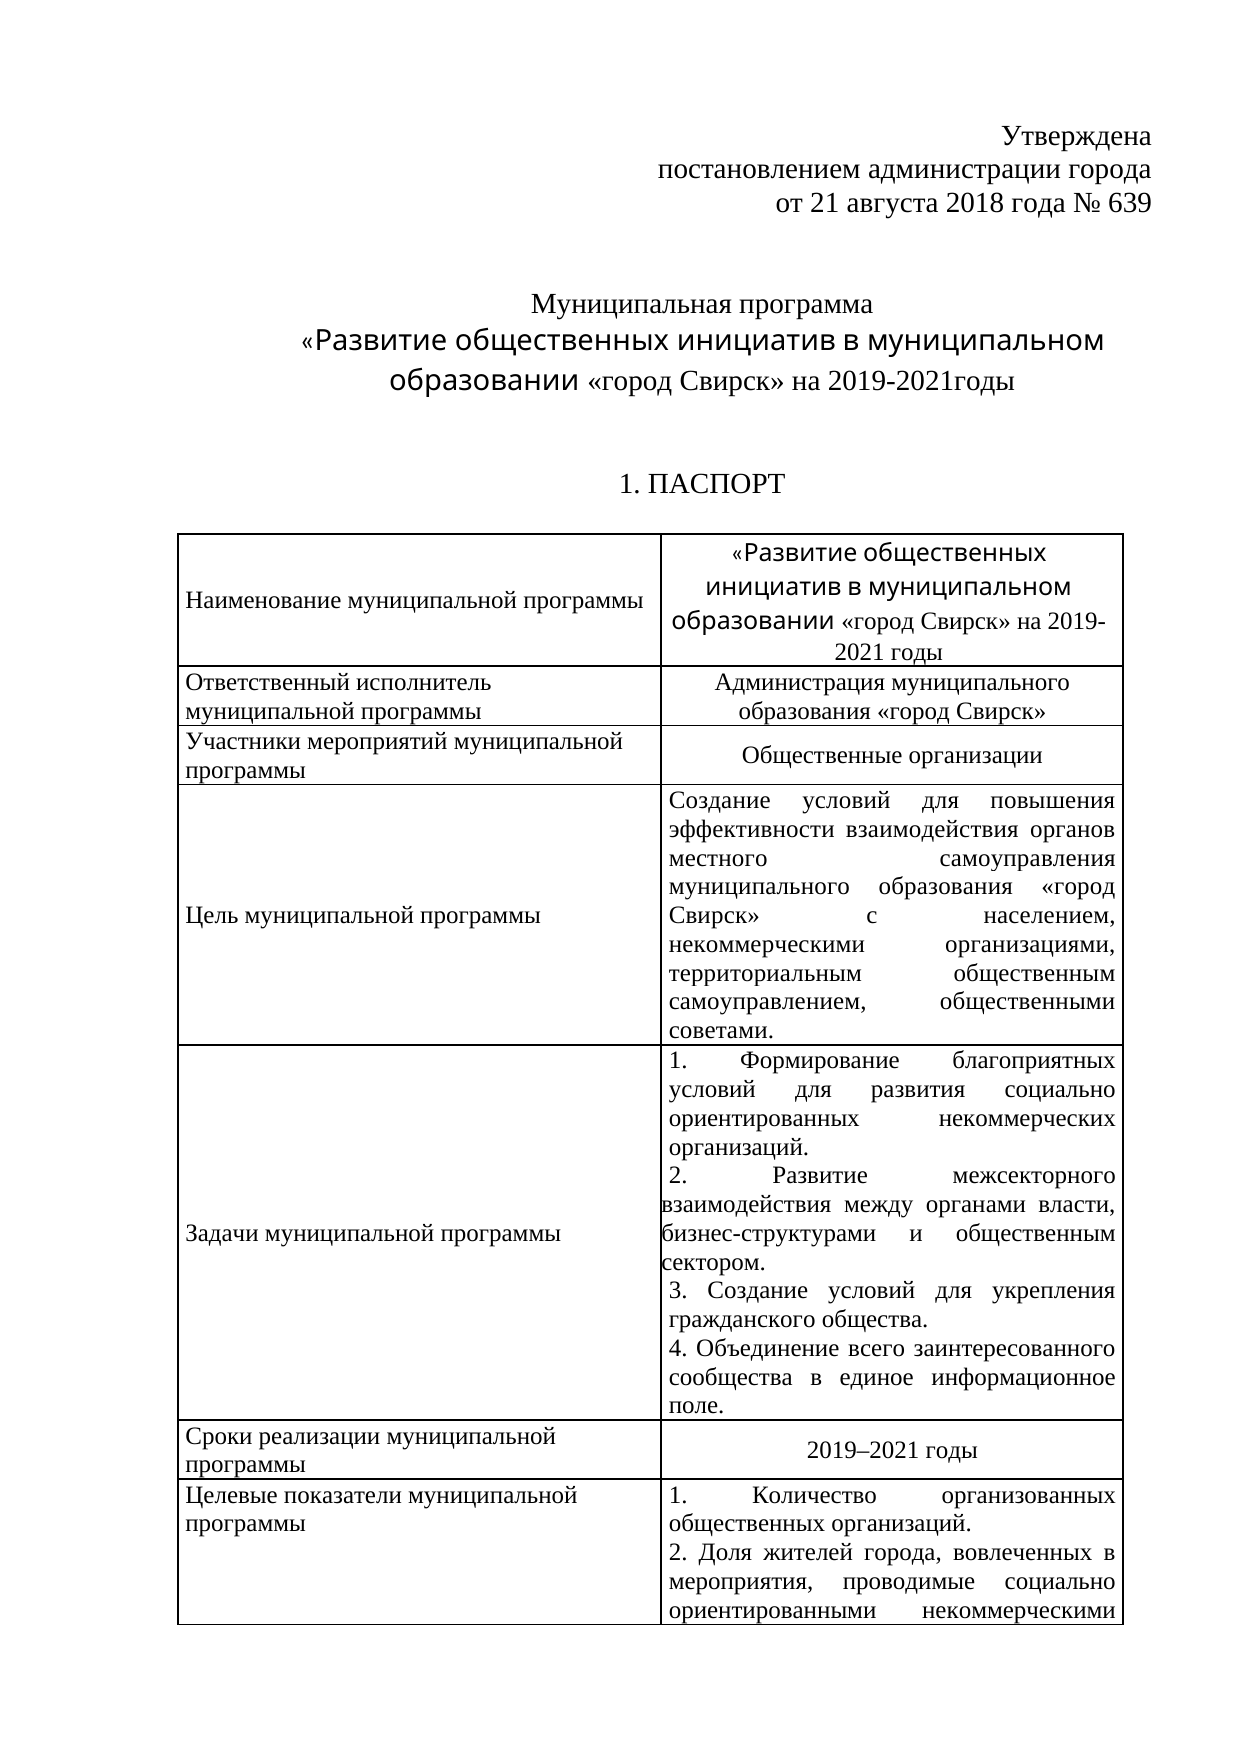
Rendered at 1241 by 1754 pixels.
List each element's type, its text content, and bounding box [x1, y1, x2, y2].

table_cell 1. Формирование благоприятных условий для развития социально ориентированных некоммерческих организаций. 2. Развитие межсекторного взаимодействия между органами власти, бизнес-структурами и общественным сектором. 3. Создание условий для укрепления гражданского общества. 4. Объединение всего заинтересованного сообщества в единое информационное поле. [662, 1046, 1122, 1419]
text 1. ПАСПОРТ [252, 466, 1152, 499]
table_cell Администрация муниципального образования «город Свирск» [662, 667, 1122, 724]
table_cell Задачи муниципальной программы [179, 1046, 660, 1419]
list «Развитие общественных инициатив в муниципальном образовании «город Свирск» на 2019-2021годы [252, 319, 1152, 399]
table_cell Общественные организации [662, 726, 1122, 783]
table_cell Участники мероприятий муниципальной программы [179, 726, 660, 783]
table_cell Цель муниципальной программы [179, 785, 660, 1044]
table_header «Развитие общественных инициатив в муниципальном образовании «город Свирск» на 2019-2021 годы [662, 535, 1122, 665]
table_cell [662, 1480, 1122, 1623]
table_header Наименование муниципальной программы [179, 535, 660, 665]
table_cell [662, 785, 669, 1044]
table_cell 2019–2021 годы [662, 1421, 1122, 1478]
table_cell Сроки реализации муниципальной программы [179, 1421, 660, 1478]
list Утверждена [252, 118, 1152, 152]
list постановлением администрации города [252, 152, 1152, 185]
list от 21 августа 2018 года № 639 [547, 185, 1152, 219]
table_cell Создание условий для повышения эффективности взаимодействия органов местного самоуправления муниципального образования «город Свирск» с населением, некоммерческими организациями, территориальным общественным самоуправлением, общественными советами. [774, 785, 1122, 1044]
list Муниципальная программа [252, 286, 1152, 319]
table_cell Ответственный исполнитель муниципальной программы [179, 667, 660, 724]
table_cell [179, 1480, 660, 1623]
